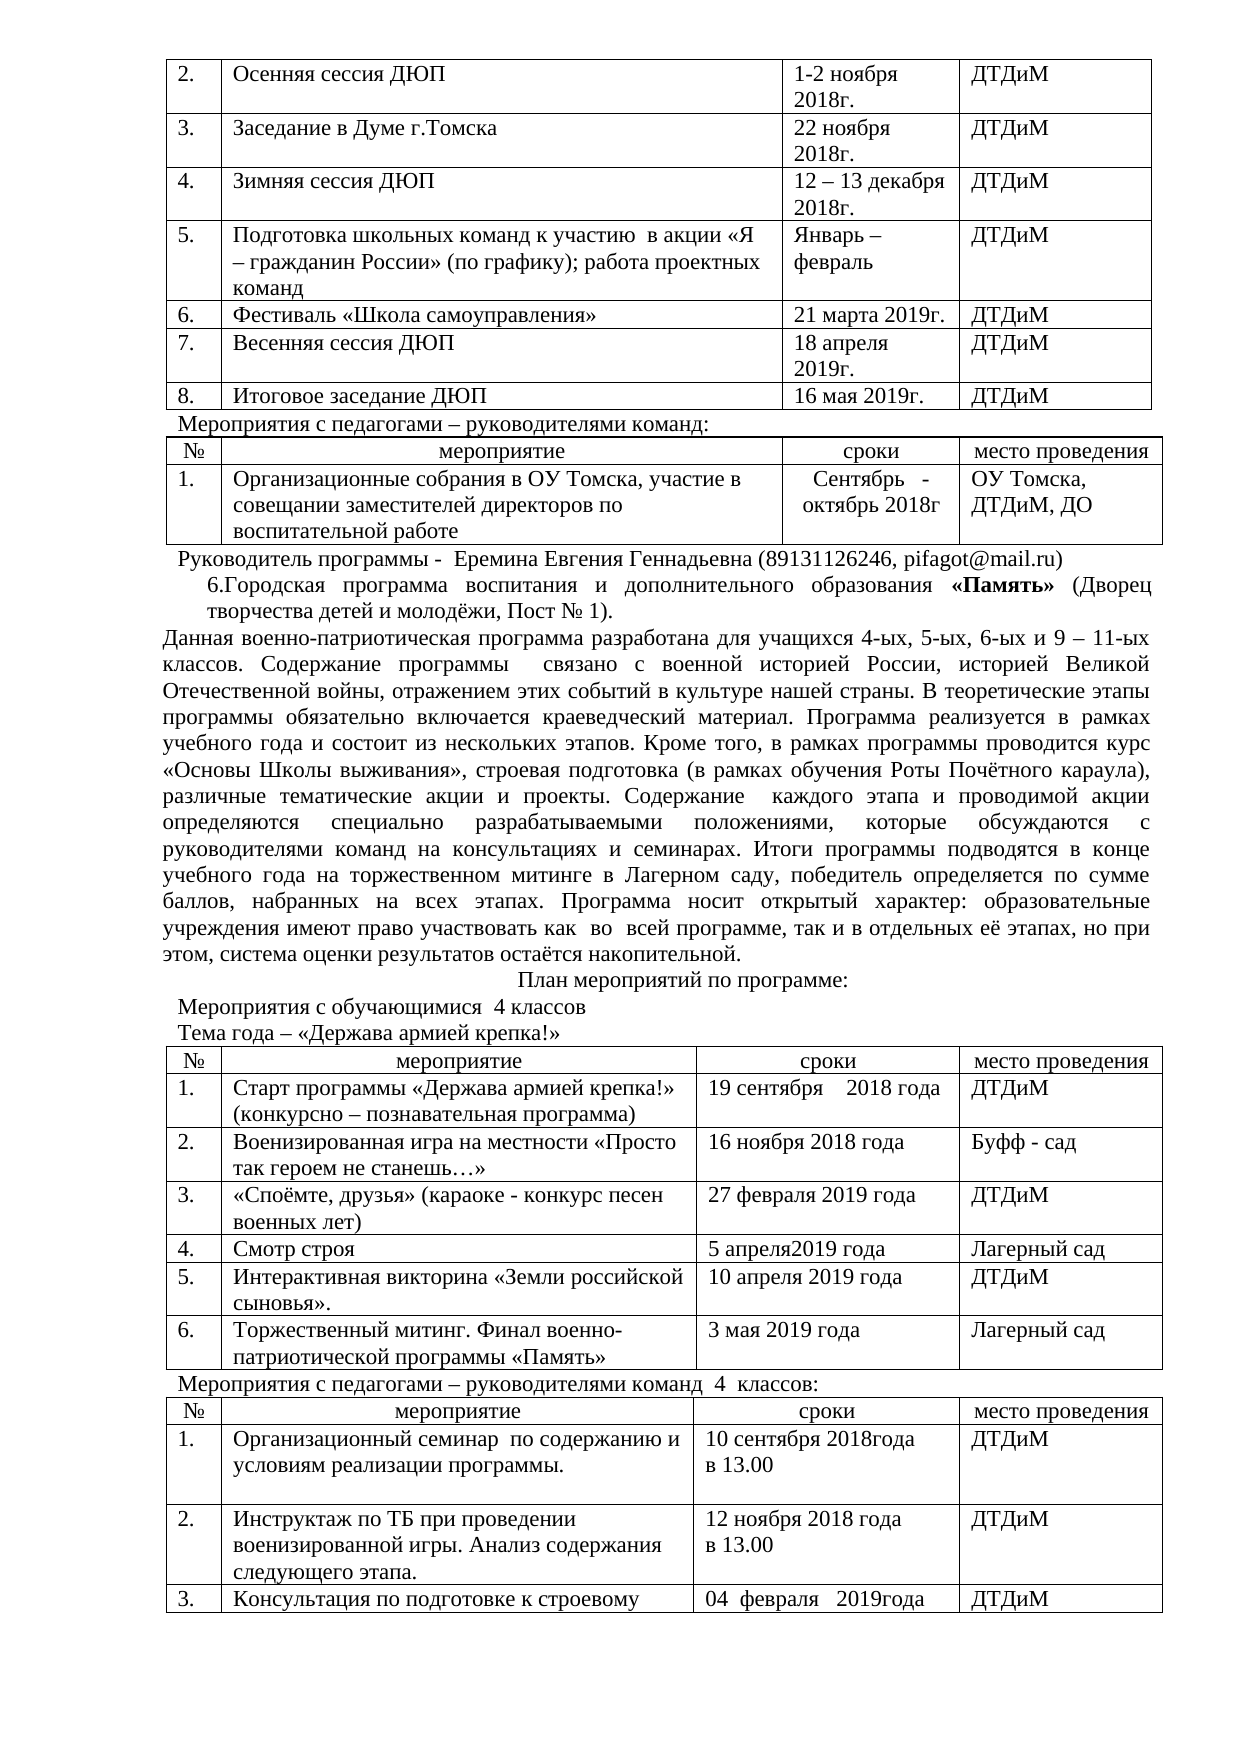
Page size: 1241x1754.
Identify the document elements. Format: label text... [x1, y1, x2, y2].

table_cell 18 апреля 2019г. [783, 329, 959, 382]
table_cell Лагерный сад [960, 1316, 1162, 1369]
table_cell 6. [167, 301, 221, 328]
table_header № [167, 1398, 221, 1424]
table_cell 8. [167, 383, 221, 409]
table_cell ДТДиМ [960, 1263, 1162, 1315]
table_cell ДТДиМ [960, 1074, 1162, 1127]
table_cell 2. [167, 1128, 221, 1181]
table_cell Лагерный сад [960, 1235, 1162, 1262]
table_cell Организационный семинар по содержанию и условиям реализации программы. [222, 1425, 693, 1504]
table_cell 21 марта 2019г. [783, 301, 959, 328]
table_header место проведения [960, 1398, 1162, 1424]
table_cell «Споёмте, друзья» (караоке - конкурс песен военных лет) [222, 1182, 696, 1234]
table_cell 10 апреля 2019 года [697, 1263, 959, 1315]
table_cell 16 мая 2019г. [783, 383, 959, 409]
text Мероприятия с педагогами – руководителями команд 4 классов: [177, 1370, 1152, 1397]
table_cell ДТДиМ [960, 1585, 1162, 1612]
table_cell 16 ноября 2018 года [697, 1128, 959, 1181]
text Руководитель программы - Еремина Евгения Геннадьевна (89131126246, pifagot@mail.ru) [177, 545, 1152, 571]
table_cell ДТДиМ [960, 1505, 1162, 1584]
table_cell 5 апреля2019 года [697, 1235, 959, 1262]
table_cell 10 сентября 2018года в 13.00 [694, 1425, 959, 1504]
table_cell ДТДиМ [960, 301, 1151, 328]
table_cell ДТДиМ [960, 1425, 1162, 1504]
table_header сроки [694, 1398, 959, 1424]
table_cell ОУ Томска, ДТДиМ, ДО [960, 465, 1162, 544]
table_cell ДТДиМ [960, 1182, 1162, 1234]
table_cell Смотр строя [222, 1235, 696, 1262]
table_cell 2. [167, 1505, 221, 1584]
table_cell 7. [167, 329, 221, 382]
table_cell Итоговое заседание ДЮП [222, 383, 782, 409]
table_cell 19 сентября 2018 года [697, 1074, 959, 1127]
table_cell 4. [167, 1235, 221, 1262]
table_cell 12 – 13 декабря 2018г. [783, 168, 959, 220]
table_cell Военизированная игра на местности «Просто так героем не станешь…» [222, 1128, 696, 1181]
table_cell Буфф - сад [960, 1128, 1162, 1181]
table_header мероприятие [222, 1047, 696, 1073]
table_cell 22 ноября 2018г. [783, 114, 959, 167]
text Мероприятия с обучающимися 4 классов [177, 993, 1152, 1019]
table_cell 4. [167, 168, 221, 220]
table_header сроки [697, 1047, 959, 1073]
table_cell Осенняя сессия ДЮП [222, 60, 782, 113]
table_cell 3. [167, 1182, 221, 1234]
text Тема года – «Держава армией крепка!» [177, 1019, 1152, 1046]
table_cell Инструктаж по ТБ при проведении военизированной игры. Анализ содержания следующего этапа. [222, 1505, 693, 1584]
table_cell 5. [167, 1263, 221, 1315]
table_cell Январь – февраль [783, 221, 959, 300]
table_cell Старт программы «Держава армией крепка!» (конкурсно – познавательная программа) [222, 1074, 696, 1127]
table_cell Торжественный митинг. Финал военно-патриотической программы «Память» [222, 1316, 696, 1369]
table_cell 1. [167, 1425, 221, 1504]
table_header мероприятие [222, 438, 782, 464]
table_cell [222, 1585, 693, 1612]
table_cell ДТДиМ [960, 221, 1151, 300]
table_cell Заседание в Думе г.Томска [222, 114, 782, 167]
table_header сроки [783, 438, 959, 464]
table_cell ДТДиМ [960, 114, 1151, 167]
table_cell Сентябрь - октябрь 2018г [783, 465, 959, 544]
table_header место проведения [960, 1047, 1162, 1073]
table_cell 1. [167, 1074, 221, 1127]
table_cell ДТДиМ [960, 329, 1151, 382]
table_cell Зимняя сессия ДЮП [222, 168, 782, 220]
table_cell 12 ноября 2018 года в 13.00 [694, 1505, 959, 1584]
table_header место проведения [960, 438, 1162, 464]
table_cell 3. [167, 1585, 221, 1612]
text Данная военно-патриотическая программа разработана для учащихся 4-ых, 5-ых, 6-ых и 9 – 11-ых классов. Содержание программы связано с военной историей России, историей Великой Отечественной войны, отражением этих событий в культуре нашей страны. В теоретические этапы программы обязательно включается краеведческий материал. Программа реализуется в рамках учебного года и состоит из нескольких этапов. Кроме того, в рамках программы проводится курс «Основы Школы выживания», строевая подготовка (в рамках обучения Роты Почётного караула), различные тематические акции и проекты. Содержание каждого этапа и проводимой акции определяются специально разрабатываемыми положениями, которые обсуждаются с руководителями команд на консультациях и семинарах. Итоги программы подводятся в конце учебного года на торжественном митинге в Лагерном саду, победитель определяется по сумме баллов, набранных на всех этапах. Программа носит открытый характер: образовательные учреждения имеют право участвовать как во всей программе, так и в отдельных её этапах, но при этом, система оценки результатов остаётся накопительной. [162, 624, 1152, 967]
table_cell ДТДиМ [960, 168, 1151, 220]
table_cell 3. [167, 114, 221, 167]
table_cell Организационные собрания в ОУ Томска, участие в совещании заместителей директоров по воспитательной работе [222, 465, 782, 544]
table_cell Интерактивная викторина «Земли российской сыновья». [222, 1263, 696, 1315]
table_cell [694, 1585, 959, 1612]
text 6.Городская программа воспитания и дополнительного образования «Память» (Дворец творчества детей и молодёжи, Пост № 1). [207, 571, 1152, 624]
table_cell 5. [167, 221, 221, 300]
table_cell 1. [167, 465, 221, 544]
table_cell 3 мая 2019 года [697, 1316, 959, 1369]
table_cell Весенняя сессия ДЮП [222, 329, 782, 382]
table_header мероприятие [222, 1398, 693, 1424]
table_cell 6. [167, 1316, 221, 1369]
table_header № [167, 438, 221, 464]
list План мероприятий по программе: [215, 967, 1152, 993]
table_cell 27 февраля 2019 года [697, 1182, 959, 1234]
table_cell ДТДиМ [960, 60, 1151, 113]
table_cell 2. [167, 60, 221, 113]
table_header № [167, 1047, 221, 1073]
text Мероприятия с педагогами – руководителями команд: [177, 410, 1152, 436]
table_cell ДТДиМ [960, 383, 1151, 409]
table_cell Фестиваль «Школа самоуправления» [222, 301, 782, 328]
table_cell Подготовка школьных команд к участию в акции «Я – гражданин России» (по графику); работа проектных команд [222, 221, 782, 300]
table_cell 1-2 ноября 2018г. [783, 60, 959, 113]
